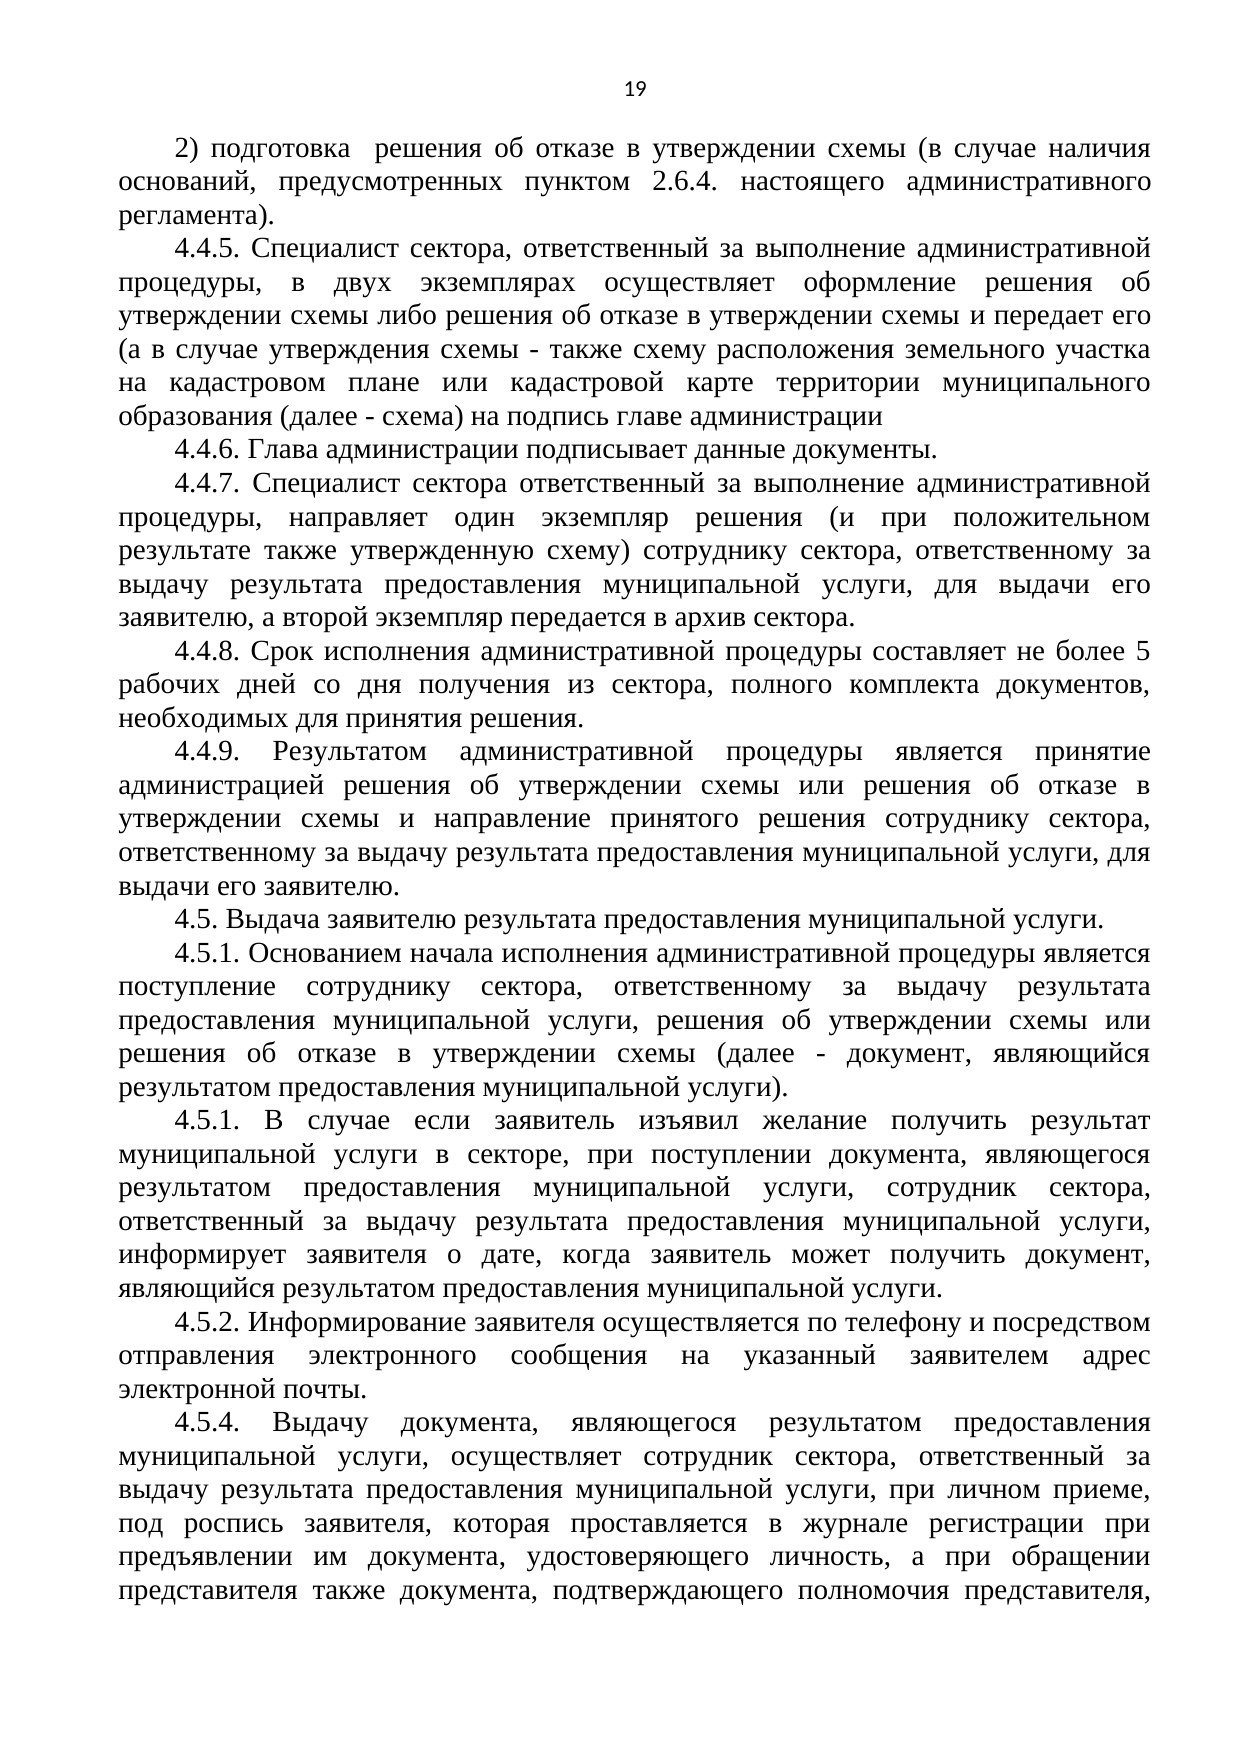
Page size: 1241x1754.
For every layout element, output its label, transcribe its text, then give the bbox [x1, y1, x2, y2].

text 4.4.7. Специалист сектора ответственный за выполнение административной процедуры, направляет один экземпляр решения (и при положительном результате также утвержденную схему) сотруднику сектора, ответственному за выдачу результата предоставления муниципальной услуги, для выдачи его заявителю, а второй экземпляр передается в архив сектора. [118, 465, 1152, 633]
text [118, 1404, 1152, 1606]
text 4.4.9. Результатом административной процедуры является принятие администрацией решения об утверждении схемы или решения об отказе в утверждении схемы и направление принятого решения сотруднику сектора, ответственному за выдачу результата предоставления муниципальной услуги, для выдачи его заявителю. [118, 733, 1152, 901]
text 4.4.6. Глава администрации подписывает данные документы. [118, 432, 1152, 465]
text 2) подготовка решения об отказе в утверждении схемы (в случае наличия оснований, предусмотренных пунктом 2.6.4. настоящего административного регламента). [118, 130, 1152, 230]
text 4.4.8. Срок исполнения административной процедуры составляет не более 5 рабочих дней со дня получения из сектора, полного комплекта документов, необходимых для принятия решения. [118, 633, 1152, 733]
text 4.4.5. Специалист сектора, ответственный за выполнение административной процедуры, в двух экземплярах осуществляет оформление решения об утверждении схемы либо решения об отказе в утверждении схемы и передает его (а в случае утверждения схемы - также схему расположения земельного участка на кадастровом плане или кадастровой карте территории муниципального образования (далее - схема) на подпись главе администрации [118, 230, 1152, 432]
text 4.5.1. Основанием начала исполнения административной процедуры является поступление сотруднику сектора, ответственному за выдачу результата предоставления муниципальной услуги, решения об утверждении схемы или решения об отказе в утверждении схемы (далее - документ, являющийся результатом предоставления муниципальной услуги). [118, 935, 1152, 1102]
text 4.5.1. В случае если заявитель изъявил желание получить результат муниципальной услуги в секторе, при поступлении документа, являющегося результатом предоставления муниципальной услуги, сотрудник сектора, ответственный за выдачу результата предоставления муниципальной услуги, информирует заявителя о дате, когда заявитель может получить документ, являющийся результатом предоставления муниципальной услуги. [118, 1102, 1152, 1304]
text 4.5.2. Информирование заявителя осуществляется по телефону и посредством отправления электронного сообщения на указанный заявителем адрес электронной почты. [118, 1304, 1152, 1404]
text 4.5. Выдача заявителю результата предоставления муниципальной услуги. [118, 901, 1152, 935]
